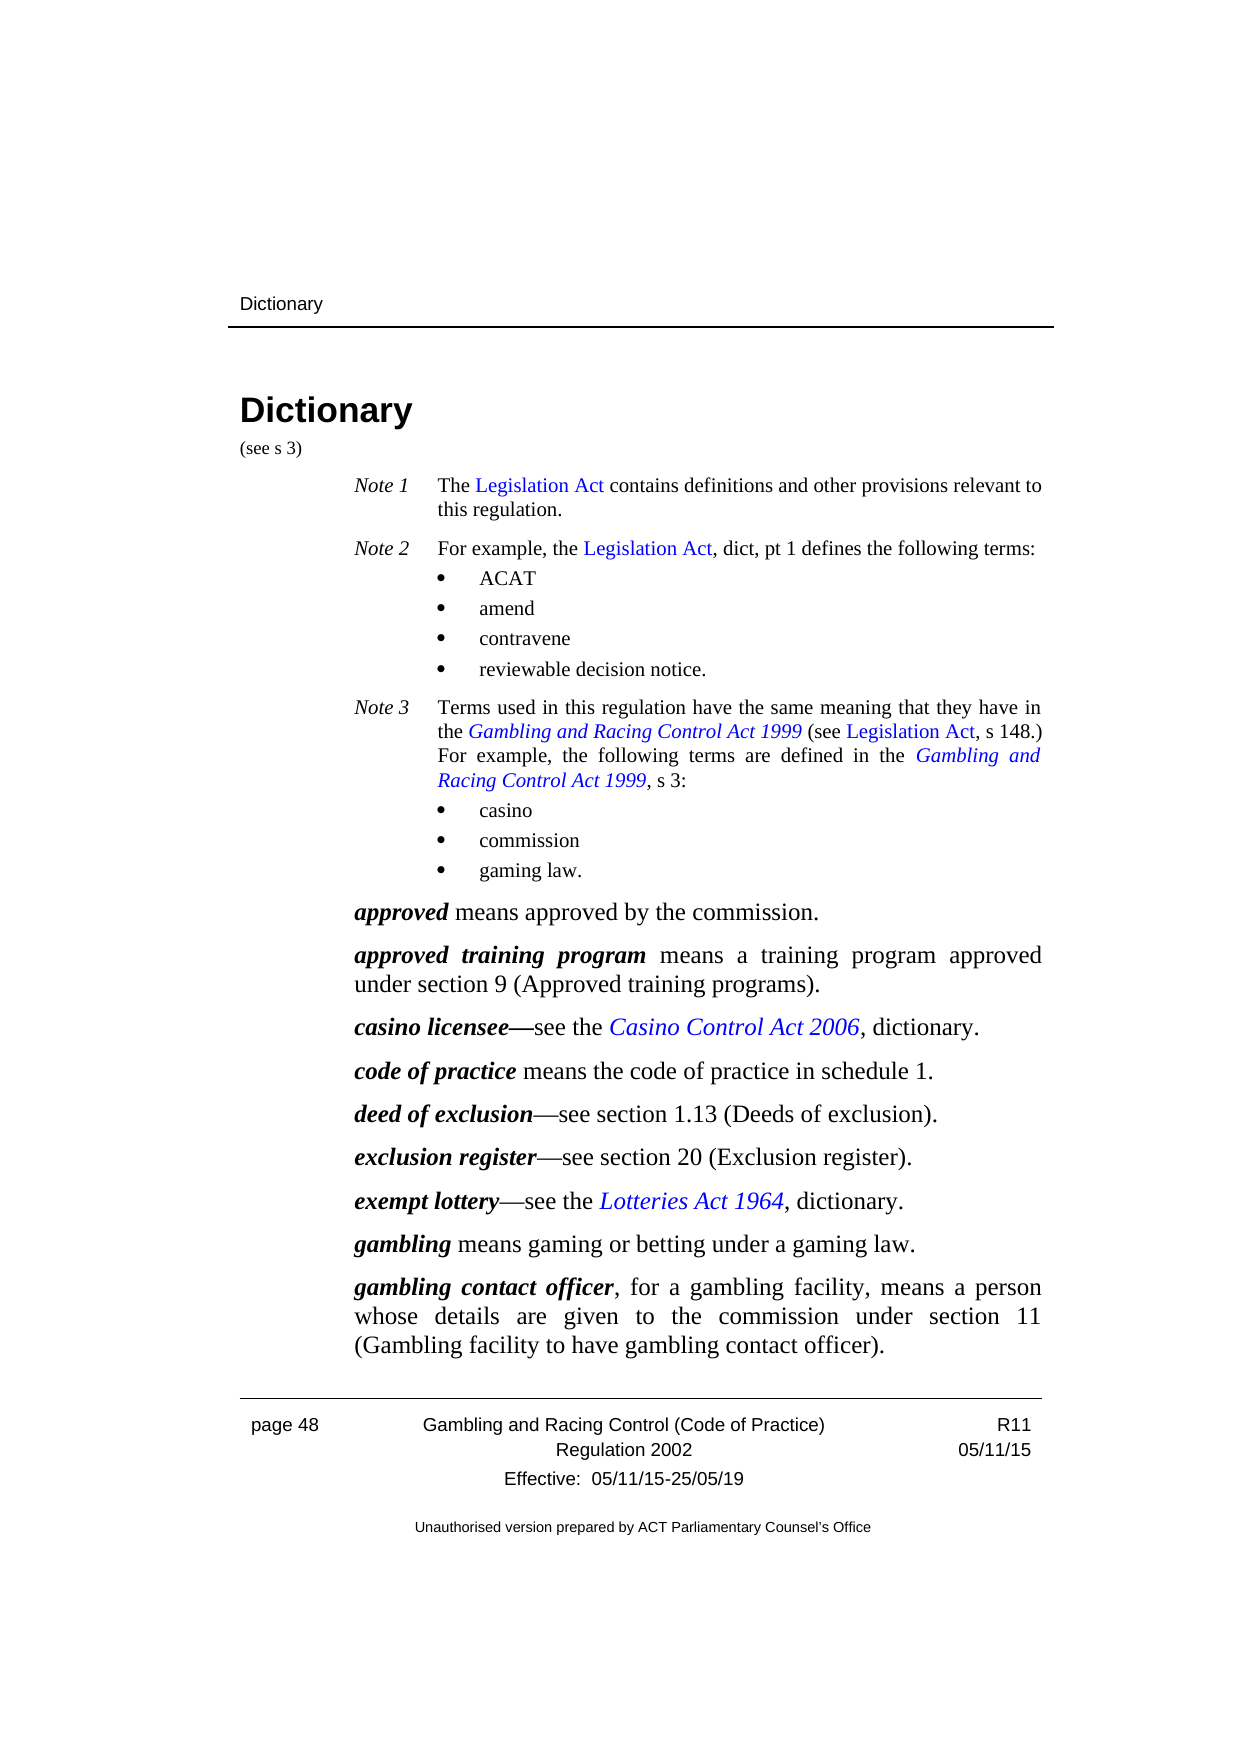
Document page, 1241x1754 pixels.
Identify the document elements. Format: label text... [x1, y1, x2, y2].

text exempt lottery—see the Lotteries Act 1964, dictionary. [354, 1186, 1042, 1214]
subtitle Dictionary [239, 389, 1042, 430]
text  reviewable decision notice. [437, 657, 1042, 681]
text  commission [437, 828, 1042, 852]
text  gaming law. [437, 858, 1042, 882]
text  ACAT [437, 566, 1042, 590]
text Note 2 For example, the Legislation Act, dict, pt 1 defines the following terms: [354, 535, 1042, 559]
text approved means approved by the commission. [354, 897, 1042, 926]
text approved training program means a training program approved under section 9 (Approved training programs). [354, 940, 1042, 998]
text gambling contact officer, for a gambling facility, means a person whose details are given to the commission under section 11 (Gambling facility to have gambling contact officer). [354, 1272, 1042, 1359]
text Note 1 The Legislation Act contains definitions and other provisions relevant to this regulation. [354, 473, 1042, 521]
text  amend [437, 596, 1042, 620]
text exclusion register—see section 20 (Exclusion register). [354, 1142, 1042, 1171]
text casino licensee—see the Casino Control Act 2006, dictionary. [354, 1012, 1042, 1041]
text deed of exclusion—see section 1.13 (Deeds of exclusion). [354, 1099, 1042, 1128]
text code of practice means the code of practice in schedule 1. [354, 1056, 1042, 1084]
text Note 3 Terms used in this regulation have the same meaning that they have in the Gambling and Racing Control Act 1999 (see Legislation Act, s 148.) For example, the following terms are defined in the Gambling and Racing Control Act 1999, s 3: [354, 695, 1042, 792]
text  casino [437, 798, 1042, 822]
text gambling means gaming or betting under a gaming law. [354, 1229, 1042, 1258]
text  contravene [437, 626, 1042, 650]
text (see s 3) [239, 437, 1042, 458]
